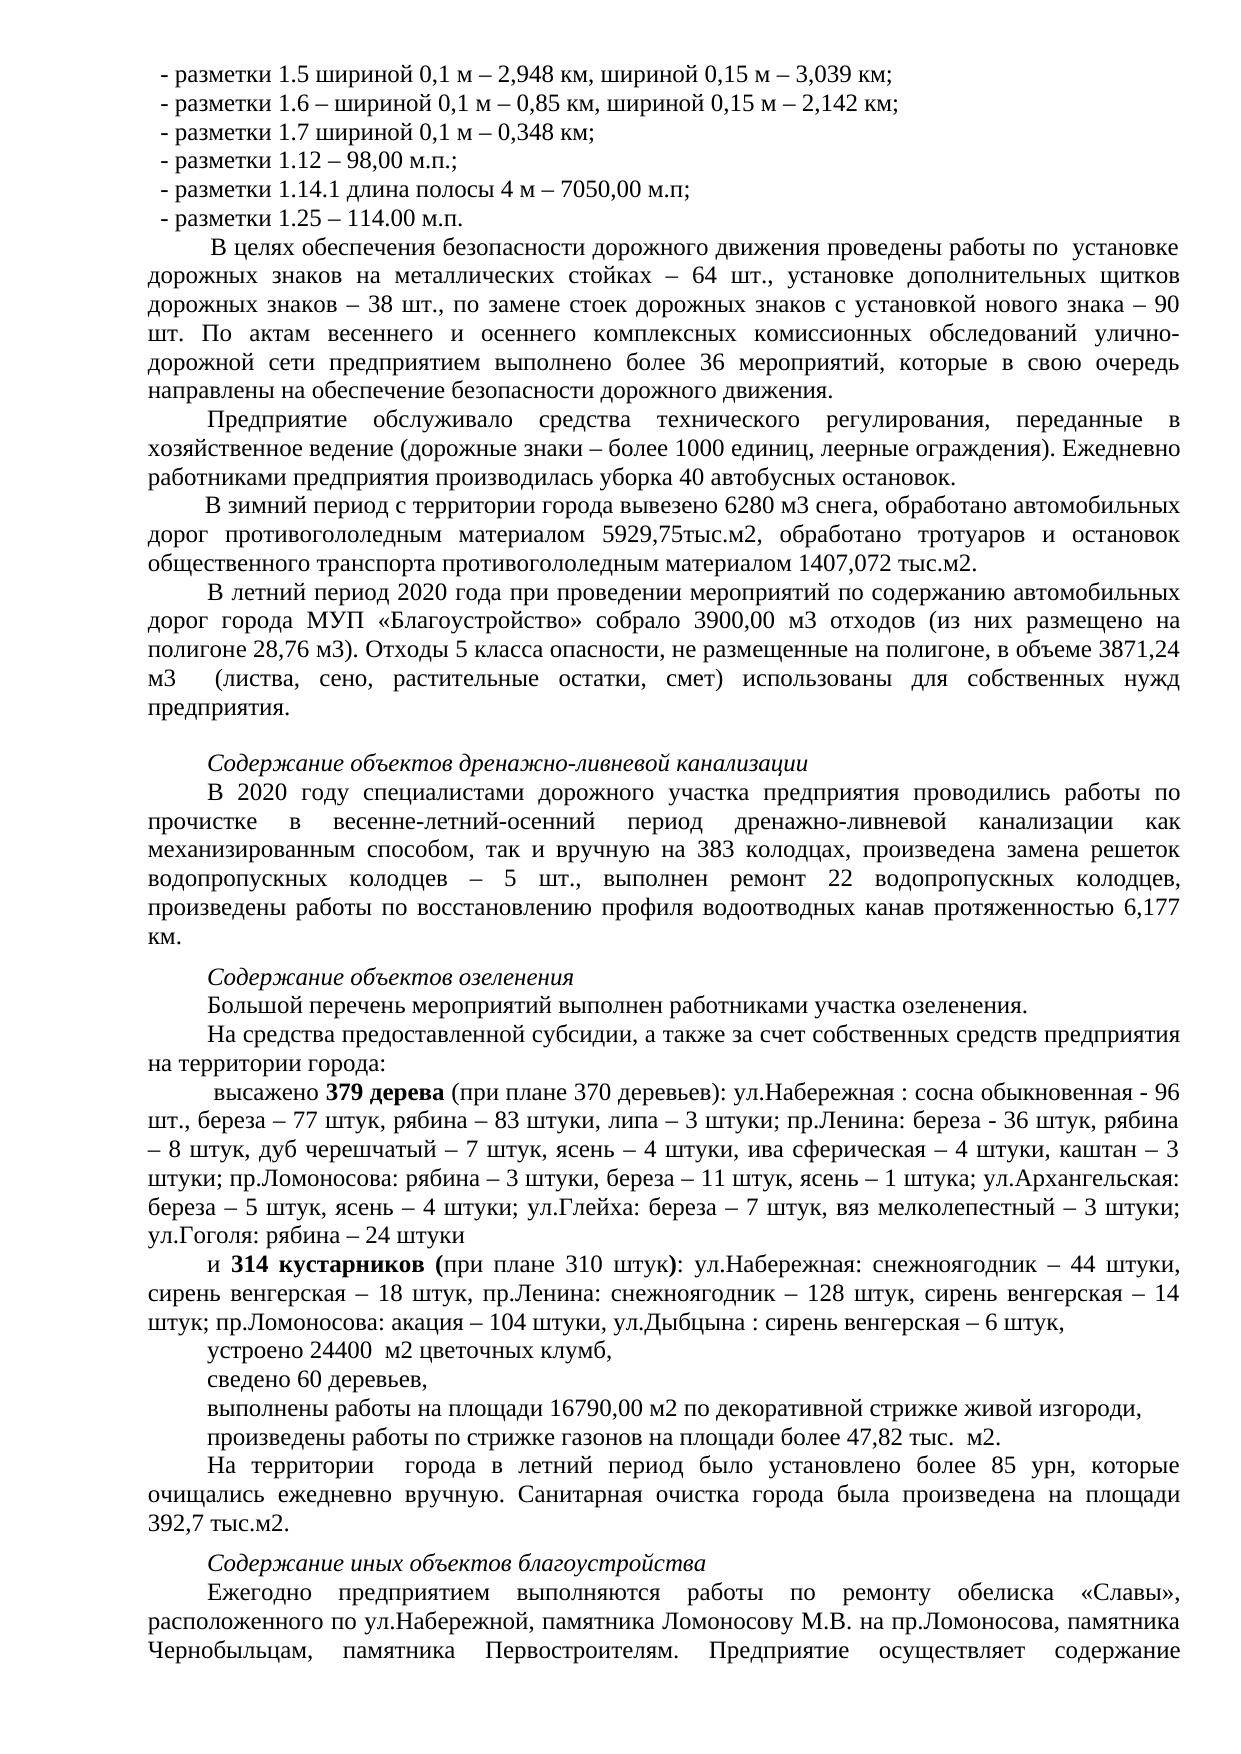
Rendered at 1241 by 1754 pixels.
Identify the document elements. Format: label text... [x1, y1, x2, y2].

text - разметки 1.6 – шириной 0,1 м – 0,85 км, шириной 0,15 м – 2,142 км; [148, 88, 1181, 117]
text Содержание иных объектов благоустройства [148, 1548, 1181, 1577]
text - разметки 1.7 шириной 0,1 м – 0,348 км; [148, 117, 1181, 145]
text - разметки 1.12 – 98,00 м.п.; [148, 145, 1181, 174]
text - разметки 1.25 – 114.00 м.п. [148, 203, 1181, 232]
text Большой перечень мероприятий выполнен работниками участка озеленения. [148, 990, 1181, 1019]
text сведено 60 деревьев, [148, 1364, 1181, 1393]
text - разметки 1.14.1 длина полосы 4 м – 7050,00 м.п; [148, 174, 1181, 203]
text На территории города в летний период было установлено более 85 урн, которые очищались ежедневно вручную. Санитарная очистка города была произведена на площади 392,7 тыс.м2. [148, 1450, 1181, 1537]
text Содержание объектов дренажно-ливневой канализации [148, 748, 1181, 777]
text Предприятие обслуживало средства технического регулирования, переданные в хозяйственное ведение (дорожные знаки – более 1000 единиц, леерные ограждения). Ежедневно работниками предприятия производилась уборка 40 автобусных остановок. [148, 404, 1181, 490]
text В зимний период с территории города вывезено 6280 м3 снега, обработано автомобильных дорог противогололедным материалом 5929,75тыс.м2, обработано тротуаров и остановок общественного транспорта противогололедным материалом 1407,072 тыс.м2. [148, 490, 1181, 577]
text и 314 кустарников (при плане 310 штук): ул.Набережная: снежноягодник – 44 штуки, сирень венгерская – 18 штук, пр.Ленина: снежноягодник – 128 штук, сирень венгерская – 14 штук; пр.Ломоносова: акация – 104 штуки, ул.Дыбцына : сирень венгерская – 6 штук, [148, 1249, 1181, 1335]
text выполнены работы на площади 16790,00 м2 по декоративной стрижке живой изгороди, [148, 1393, 1181, 1422]
text высажено 379 дерева (при плане 370 деревьев): ул.Набережная : сосна обыкновенная - 96 шт., береза – 77 штук, рябина – 83 штуки, липа – 3 штуки; пр.Ленина: береза - 36 штук, рябина – 8 штук, дуб черешчатый – 7 штук, ясень – 4 штуки, ива сферическая – 4 штуки, каштан – 3 штуки; пр.Ломоносова: рябина – 3 штуки, береза – 11 штук, ясень – 1 штука; ул.Архангельская: береза – 5 штук, ясень – 4 штуки; ул.Глейха: береза – 7 штук, вяз мелколепестный – 3 штуки; ул.Гоголя: рябина – 24 штуки [148, 1077, 1181, 1249]
text Содержание объектов озеленения [148, 962, 1181, 990]
text В летний период 2020 года при проведении мероприятий по содержанию автомобильных дорог города МУП «Благоустройство» собрало 3900,00 м3 отходов (из них размещено на полигоне 28,76 м3). Отходы 5 класса опасности, не размещенные на полигоне, в объеме 3871,24 м3 (листва, сено, растительные остатки, смет) использованы для собственных нужд предприятия. [148, 577, 1181, 720]
text На средства предоставленной субсидии, а также за счет собственных средств предприятия на территории города: [148, 1019, 1181, 1077]
text В 2020 году специалистами дорожного участка предприятия проводились работы по прочистке в весенне-летний-осенний период дренажно-ливневой канализации как механизированным способом, так и вручную на 383 колодцах, произведена замена решеток водопропускных колодцев – 5 шт., выполнен ремонт 22 водопропускных колодцев, произведены работы по восстановлению профиля водоотводных канав протяженностью 6,177 км. [148, 777, 1181, 949]
text устроено 24400 м2 цветочных клумб, [148, 1335, 1181, 1364]
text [148, 1577, 1181, 1663]
text произведены работы по стрижке газонов на площади более 47,82 тыс. м2. [148, 1422, 1181, 1450]
text - разметки 1.5 шириной 0,1 м – 2,948 км, шириной 0,15 м – 3,039 км; [148, 59, 1181, 88]
text В целях обеспечения безопасности дорожного движения проведены работы по установке дорожных знаков на металлических стойках – 64 шт., установке дополнительных щитков дорожных знаков – 38 шт., по замене стоек дорожных знаков с установкой нового знака – 90 шт. По актам весеннего и осеннего комплексных комиссионных обследований улично-дорожной сети предприятием выполнено более 36 мероприятий, которые в свою очередь направлены на обеспечение безопасности дорожного движения. [148, 232, 1181, 404]
